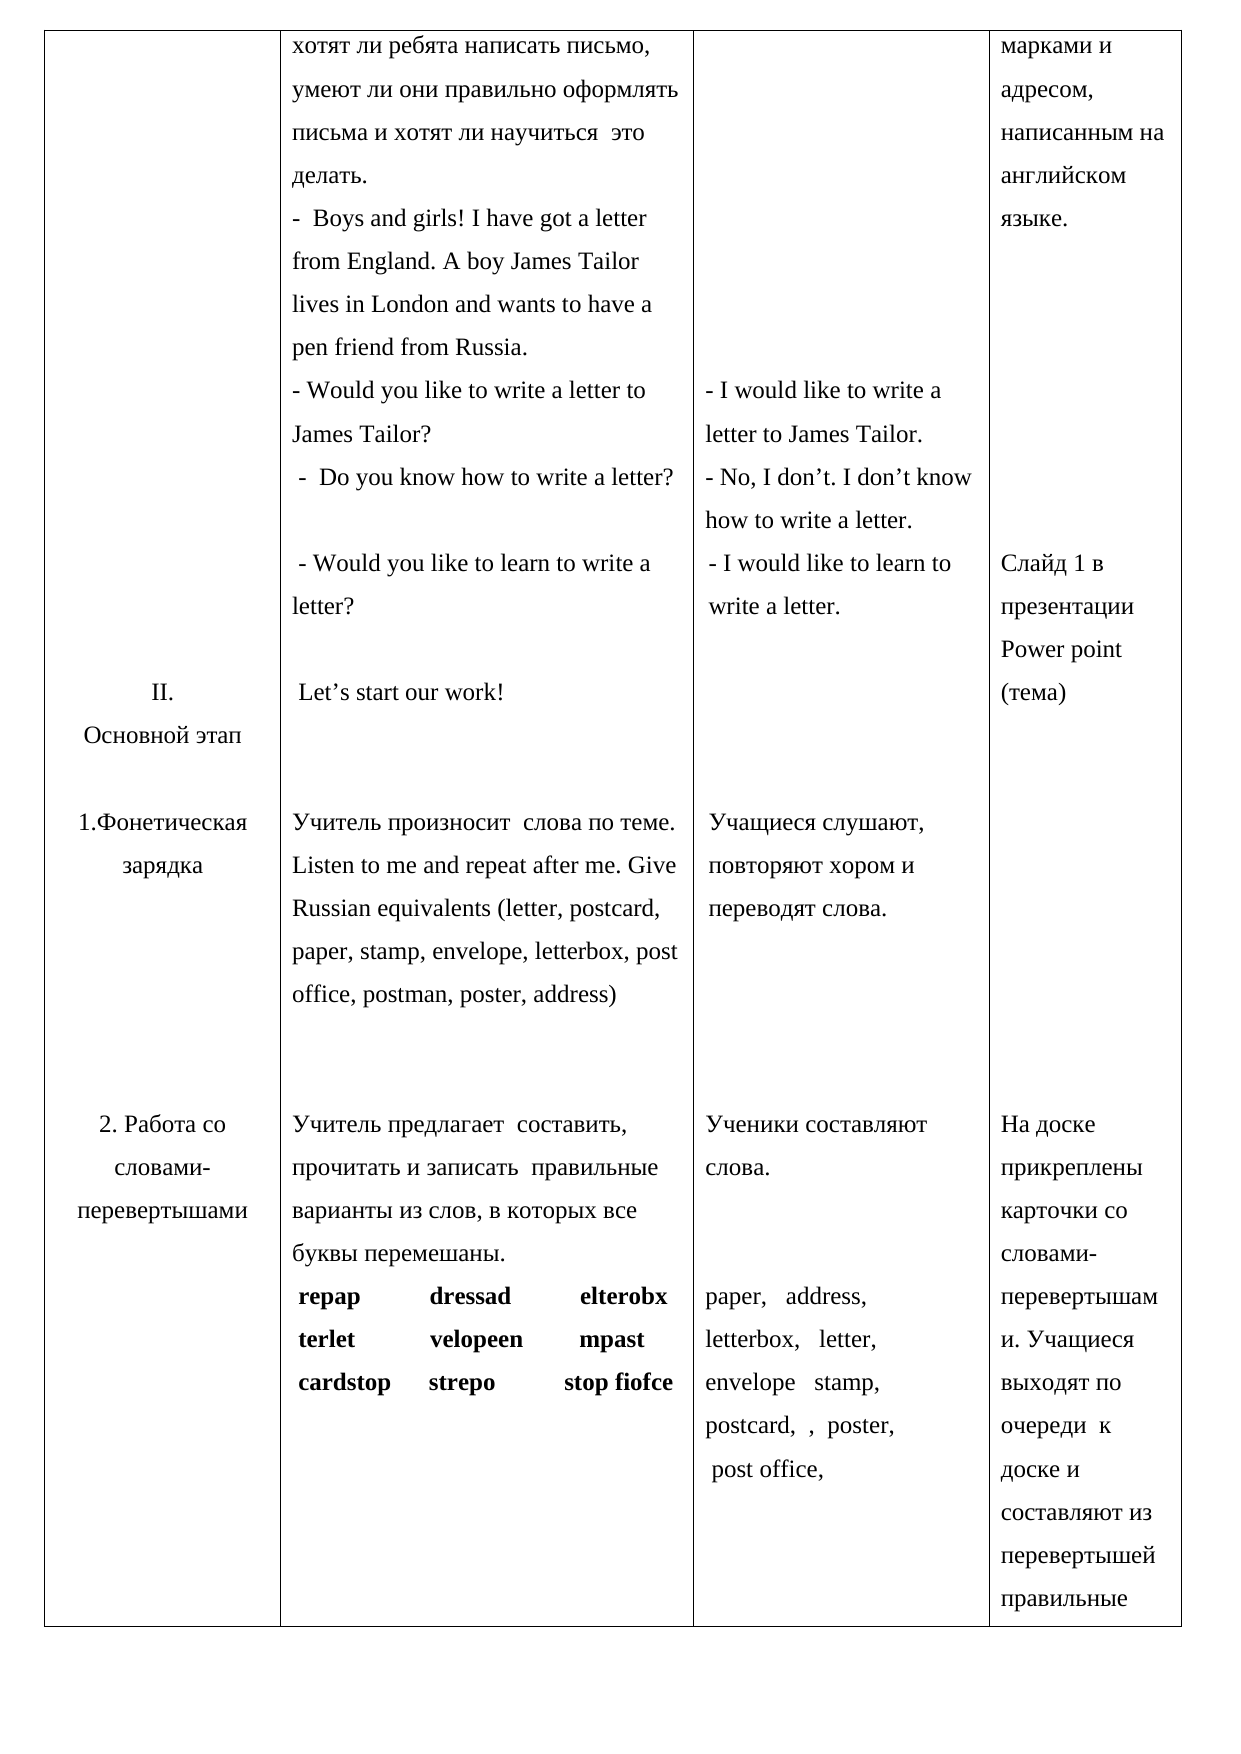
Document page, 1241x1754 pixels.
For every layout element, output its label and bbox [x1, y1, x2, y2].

table_cell [45, 31, 280, 1626]
table_cell [281, 31, 693, 1626]
table_cell [990, 31, 1181, 1626]
table_cell [694, 31, 989, 1626]
